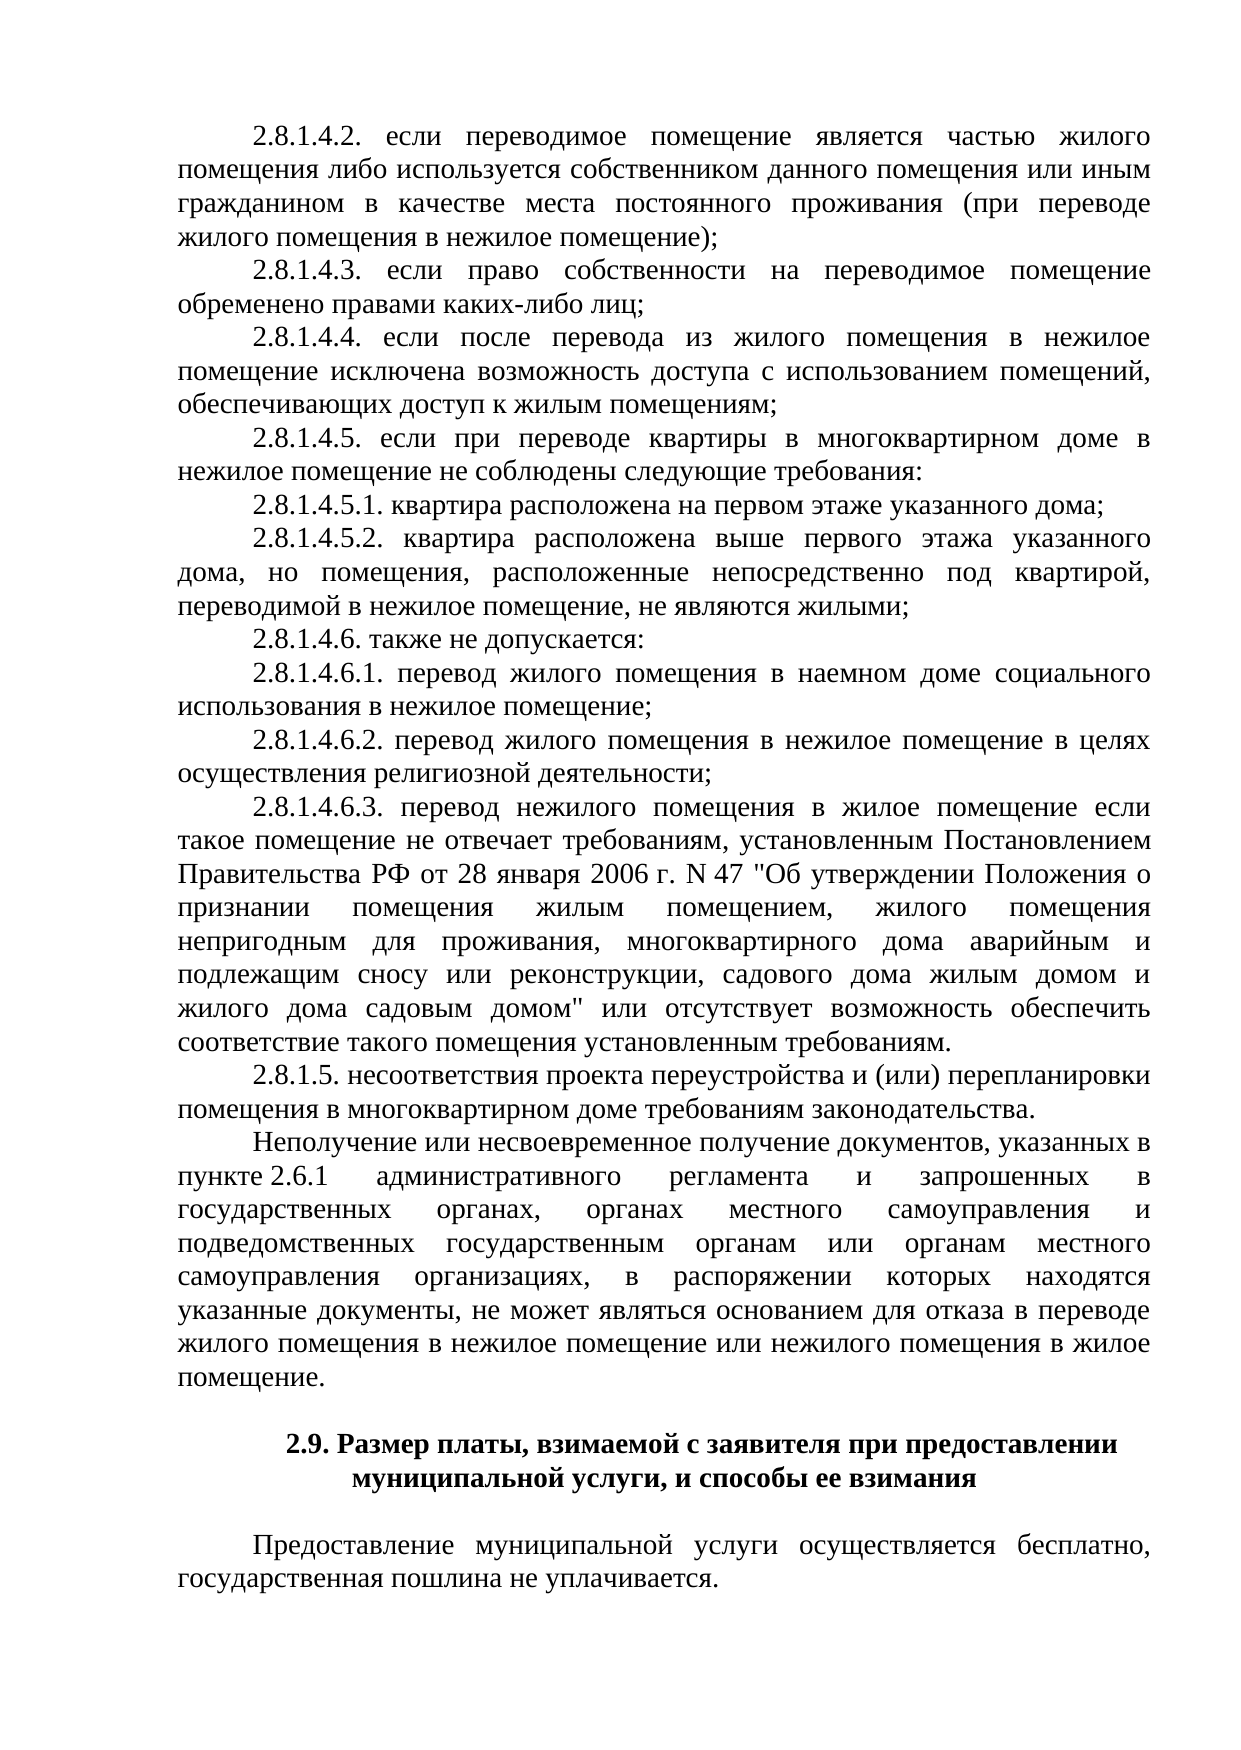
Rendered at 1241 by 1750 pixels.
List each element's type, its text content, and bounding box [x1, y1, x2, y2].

text 2.9. Размер платы, взимаемой с заявителя при предоставлении муниципальной услуги, и способы ее взимания [177, 1426, 1152, 1493]
text 2.8.1.4.5.1. квартира расположена на первом этаже указанного дома; [177, 487, 1152, 521]
text 2.8.1.4.5.2. квартира расположена выше первого этажа указанного дома, но помещения, расположенные непосредственно под квартирой, переводимой в нежилое помещение, не являются жилыми; [177, 521, 1152, 621]
text 2.8.1.4.6. также не допускается: [177, 621, 1152, 655]
text Неполучение или несвоевременное получение документов, указанных в пункте 2.6.1 административного регламента и запрошенных в государственных органах, органах местного самоуправления и подведомственных государственным органам или органам местного самоуправления организациях, в распоряжении которых находятся указанные документы, не может являться основанием для отказа в переводе жилого помещения в нежилое помещение или нежилого помещения в жилое помещение. [177, 1124, 1152, 1393]
text 2.8.1.4.4. если после перевода из жилого помещения в нежилое помещение исключена возможность доступа с использованием помещений, обеспечивающих доступ к жилым помещениям; [177, 319, 1152, 420]
text 2.8.1.4.2. если переводимое помещение является частью жилого помещения либо используется собственником данного помещения или иным гражданином в качестве места постоянного проживания (при переводе жилого помещения в нежилое помещение); [177, 118, 1152, 252]
text 2.8.1.5. несоответствия проекта переустройства и (или) перепланировки помещения в многоквартирном доме требованиям законодательства. [177, 1057, 1152, 1124]
text 2.8.1.4.3. если право собственности на переводимое помещение обременено правами каких-либо лиц; [177, 252, 1152, 319]
text Предоставление муниципальной услуги осуществляется бесплатно, государственная пошлина не уплачивается. [177, 1527, 1152, 1594]
text 2.8.1.4.6.3. перевод нежилого помещения в жилое помещение если такое помещение не отвечает требованиям, установленным Постановлением Правительства РФ от 28 января 2006 г. N 47 "Об утверждении Положения о признании помещения жилым помещением, жилого помещения непригодным для проживания, многоквартирного дома аварийным и подлежащим сносу или реконструкции, садового дома жилым домом и жилого дома садовым домом" или отсутствует возможность обеспечить соответствие такого помещения установленным требованиям. [177, 789, 1152, 1057]
text 2.8.1.4.6.2. перевод жилого помещения в нежилое помещение в целях осуществления религиозной деятельности; [177, 722, 1152, 789]
text 2.8.1.4.5. если при переводе квартиры в многоквартирном доме в нежилое помещение не соблюдены следующие требования: [177, 420, 1152, 487]
text 2.8.1.4.6.1. перевод жилого помещения в наемном доме социального использования в нежилое помещение; [177, 655, 1152, 722]
